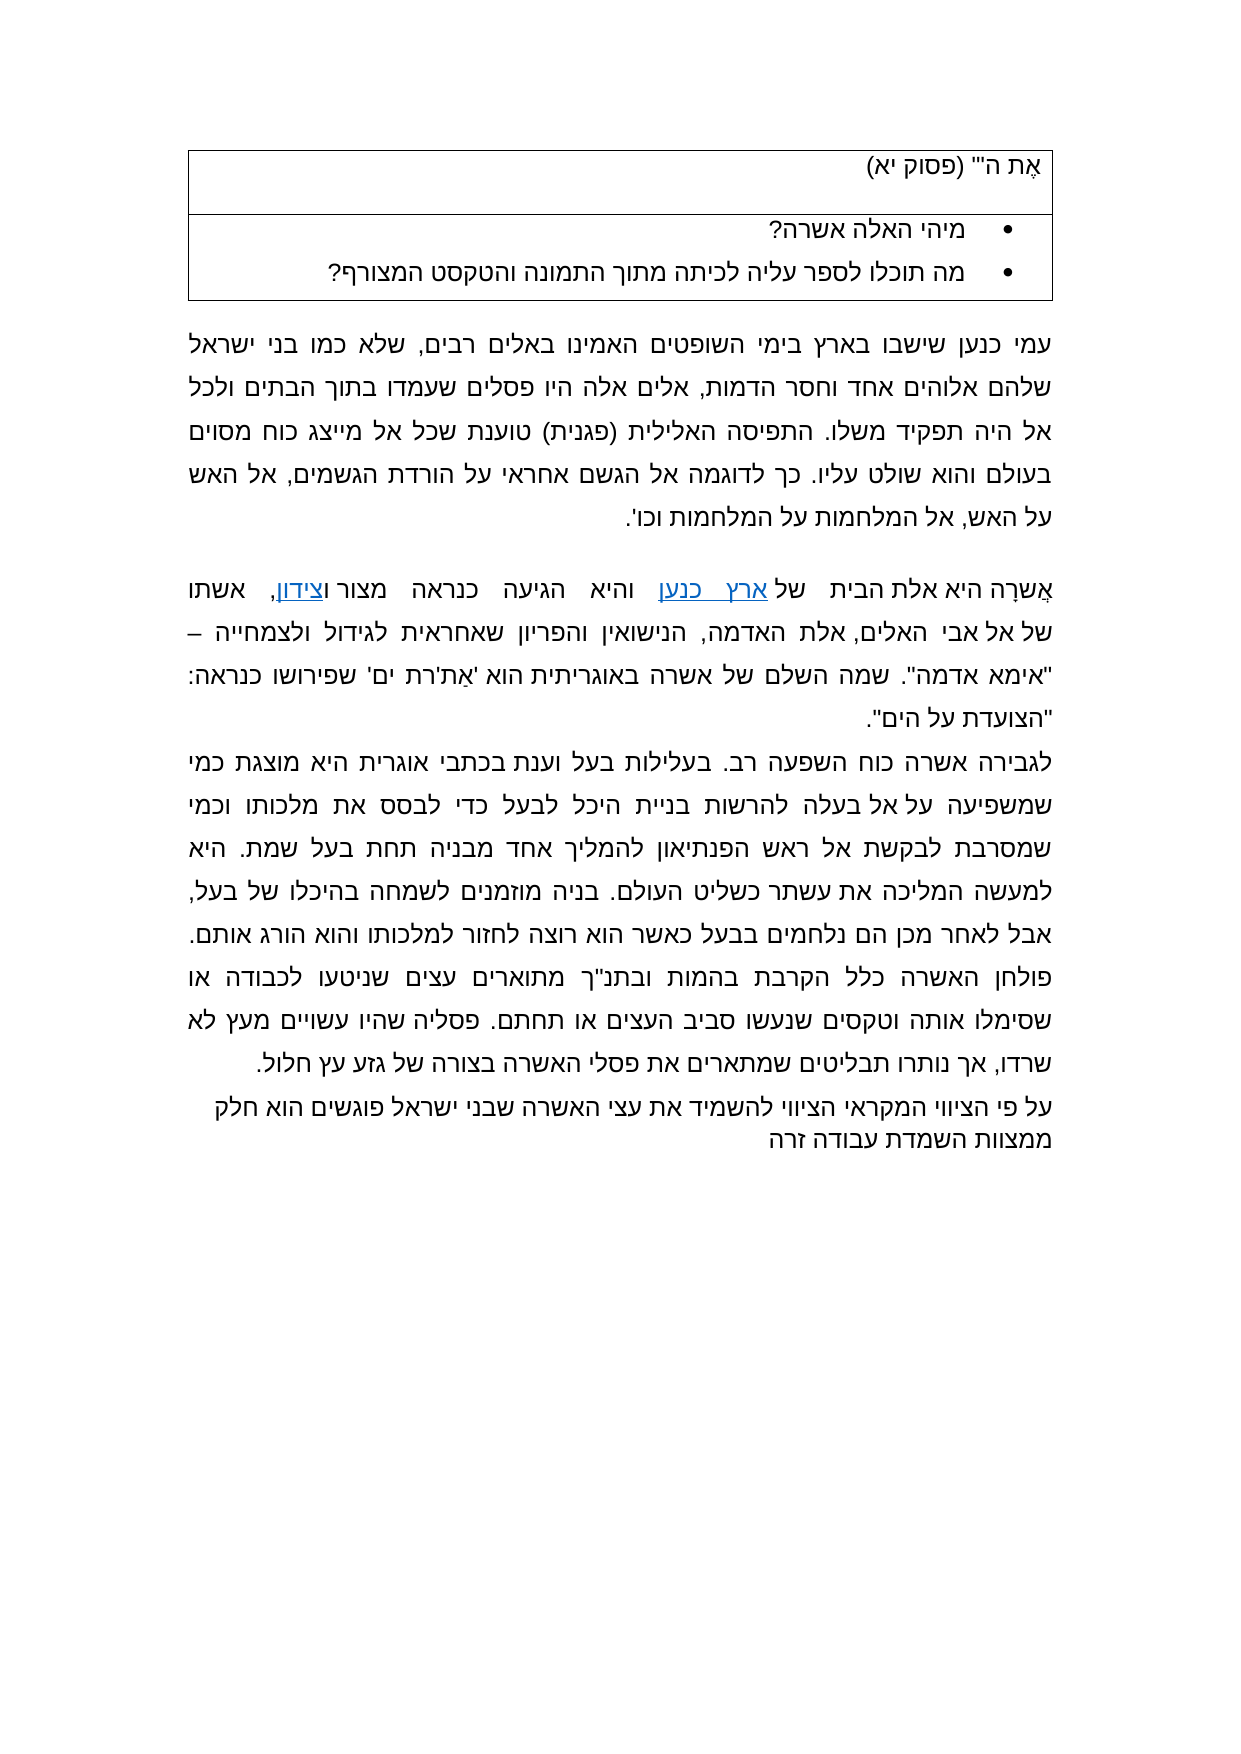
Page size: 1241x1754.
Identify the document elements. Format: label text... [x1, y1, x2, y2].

table_cell מיהי האלה אשרה? מה תוכלו לספר עליה לכיתה מתוך התמונה והטקסט המצורף? [189, 215, 1052, 300]
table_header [189, 151, 1052, 214]
text לגבירה אשרה כוח השפעה רב. בעלילות בעל וענת בכתבי אוגרית היא מוצגת כמי שמשפיעה על אל בעלה להרשות בניית היכל לבעל כדי לבסס את מלכותו וכמי שמסרבת לבקשת אל ראש הפנתיאון להמליך אחד מבניה תחת בעל שמת. היא למעשה המליכה את עשתר כשליט העולם. בניה מוזמנים לשמחה בהיכלו של בעל, אבל לאחר מכן הם נלחמים בבעל כאשר הוא רוצה לחזור למלכותו והוא הורג אותם. פולחן האשרה כלל הקרבת בהמות ובתנ"ך מתוארים עצים שניטעו לכבודה או שסימלו אותה וטקסים שנעשו סביב העצים או תחתם. פסליה שהיו עשויים מעץ לא שרדו, אך נותרו תבליטים שמתארים את פסלי האשרה בצורה של גזע עץ חלול. [187, 747, 1053, 1078]
text אֲשרָה היא אלת הבית של ארץ כנען והיא הגיעה כנראה מצור וצידון, אשתו של אל אבי האלים, אלת האדמה, הנישואין והפריון שאחראית לגידול ולצמחייה – "אימא אדמה". שמה השלם של אשרה באוגריתית הוא 'אַת'רת ים' שפירושו כנראה: "הצועדת על הים". [187, 636, 1053, 733]
text עמי כנען שישבו בארץ בימי השופטים האמינו באלים רבים, שלא כמו בני ישראל שלהם אלוהים אחד וחסר הדמות, אלים אלה היו פסלים שעמדו בתוך הבתים ולכל אל היה תפקיד משלו. התפיסה האלילית (פגנית) טוענת שכל אל מייצג כוח מסוים בעולם והוא שולט עליו. כך לדוגמה אל הגשם אחראי על הורדת הגשמים, אל האש על האש, אל המלחמות על המלחמות וכו'. [187, 330, 1053, 531]
text על פי הציווי המקראי הציווי להשמיד את עצי האשרה שבני ישראל פוגשים הוא חלק ממצוות השמדת עבודה זרה [187, 1092, 1053, 1154]
text אֲשרָה היא אלת הבית של ארץ כנען והיא הגיעה כנראה מצור וצידון, אשתו של אל אבי האלים, אלת האדמה, הנישואין והפריון שאחראית לגידול ולצמחייה – "אימא אדמה". שמה השלם של אשרה באוגריתית הוא 'אַת'רת ים' שפירושו כנראה: "הצועדת על הים". [187, 575, 1053, 634]
